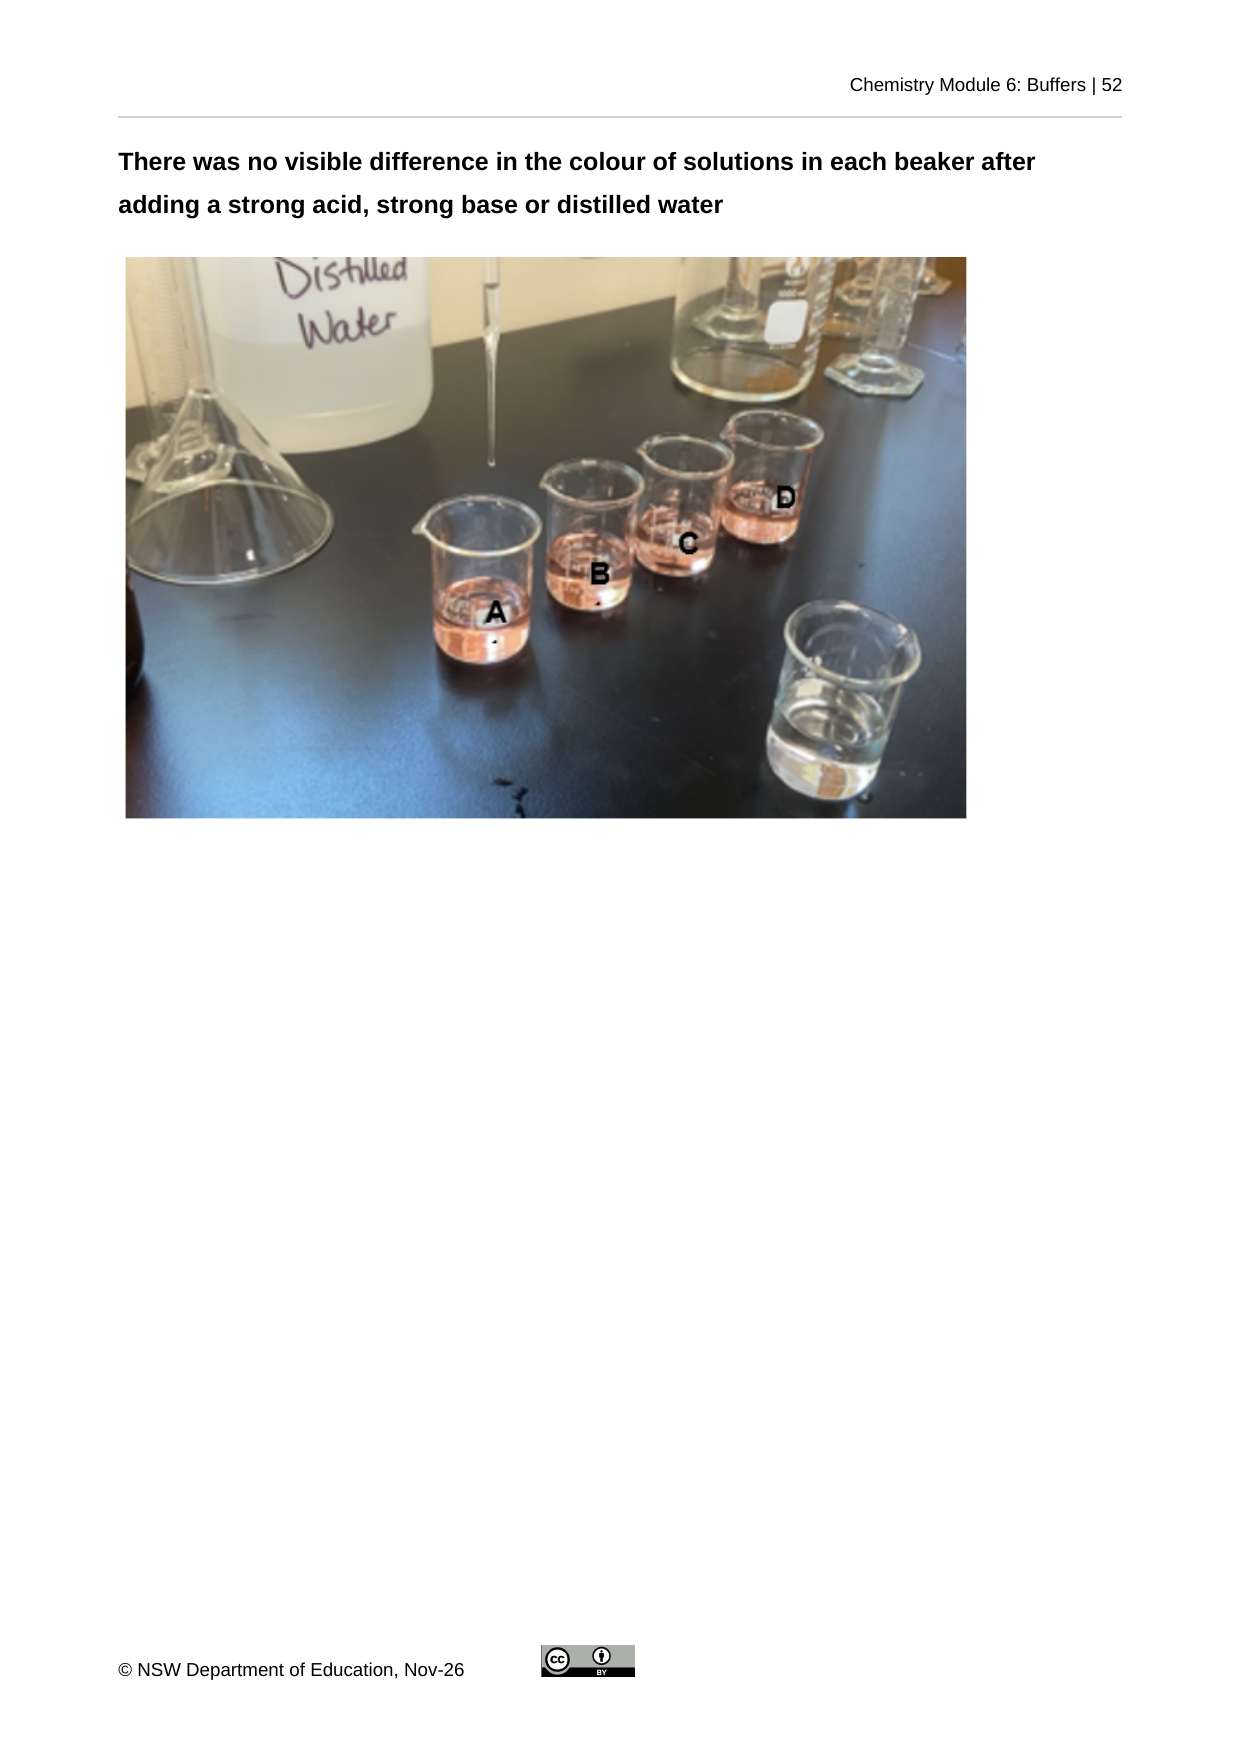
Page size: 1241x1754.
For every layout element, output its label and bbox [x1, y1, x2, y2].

text [118, 147, 1122, 218]
picture [118, 257, 967, 825]
picture [541, 1645, 635, 1677]
